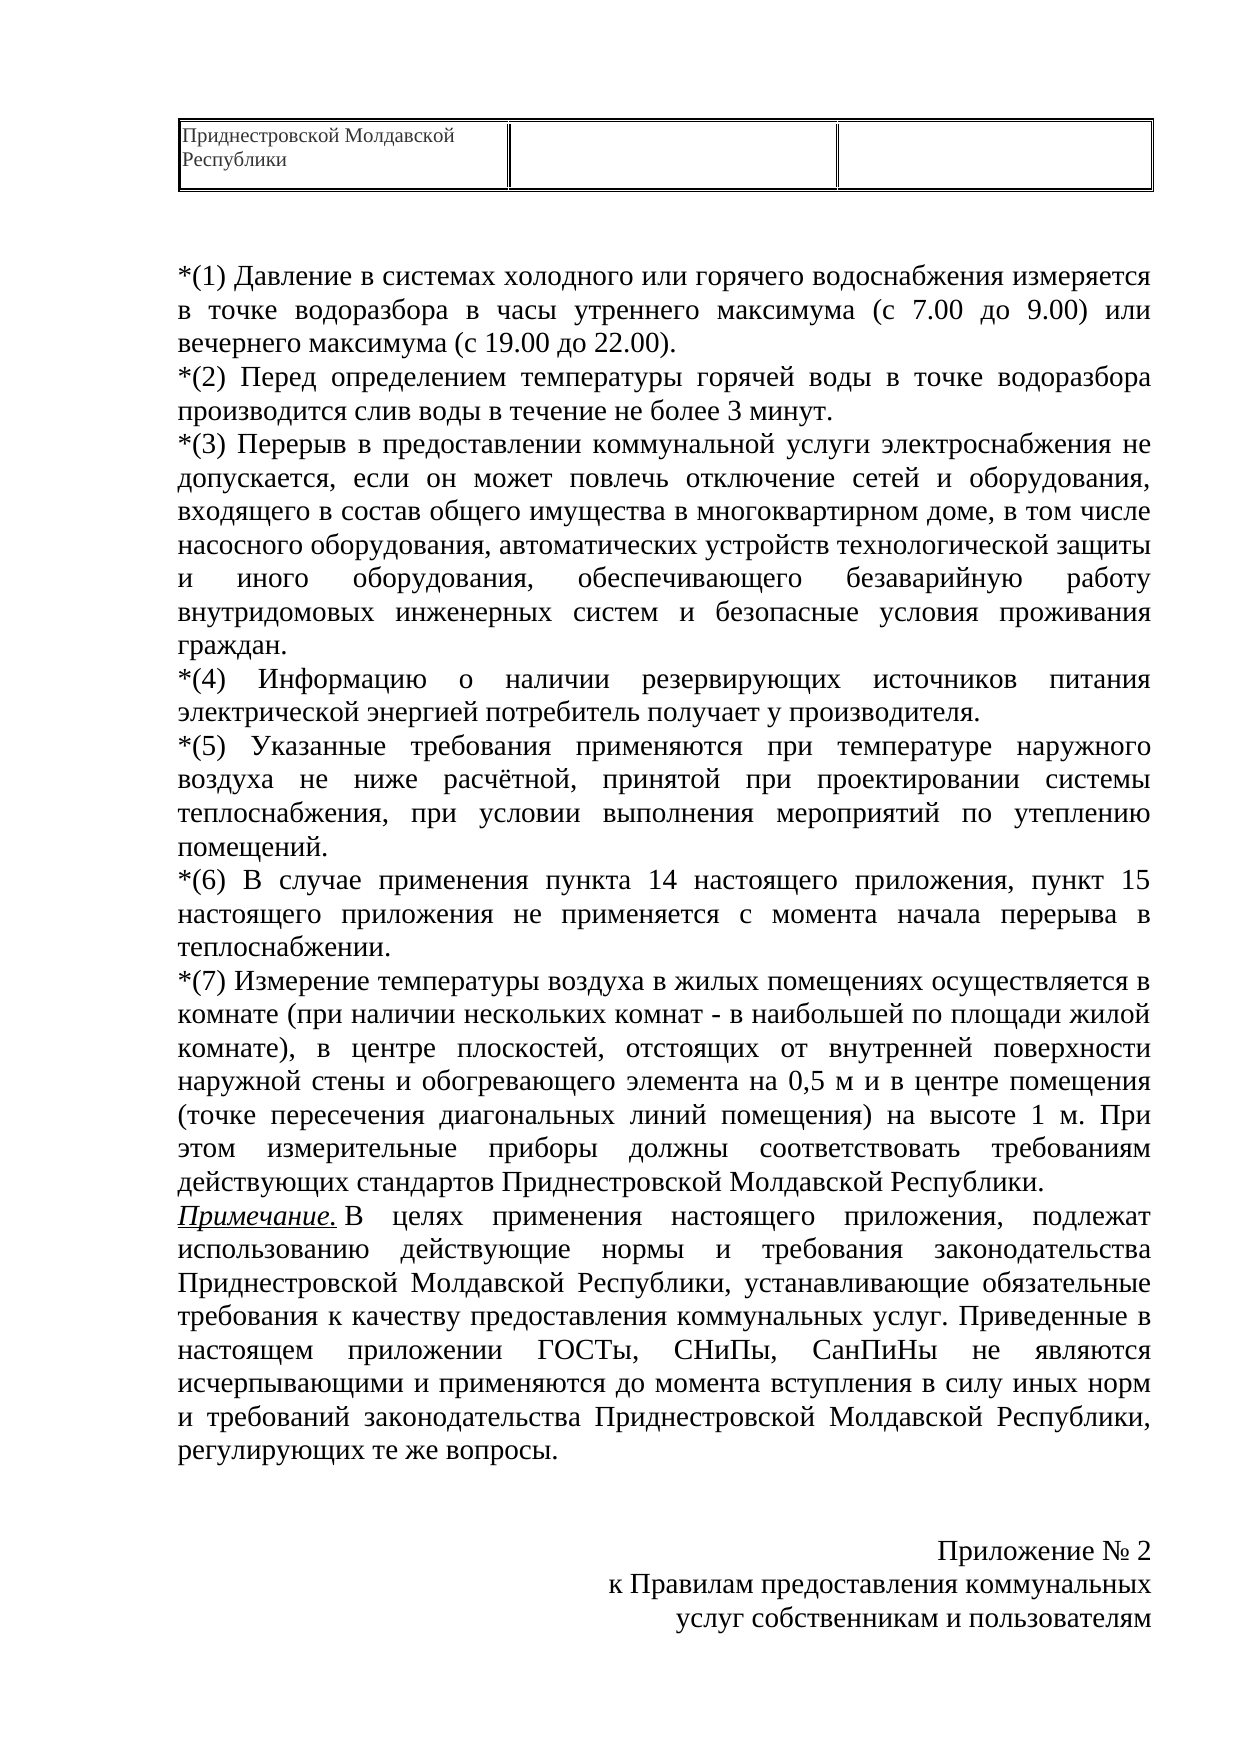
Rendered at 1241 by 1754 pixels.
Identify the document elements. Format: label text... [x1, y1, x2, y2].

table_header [838, 122, 1151, 188]
text *(4) Информацию о наличии резервирующих источников питания электрической энергией потребитель получает у производителя. [177, 661, 1152, 728]
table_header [181, 120, 509, 188]
text *(1) Давление в системах холодного или горячего водоснабжения измеряется в точке водоразбора в часы утреннего максимума (с 7.00 до 9.00) или вечернего максимума (с 19.00 до 22.00). [177, 258, 1152, 359]
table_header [509, 122, 837, 188]
text *(5) Указанные требования применяются при температуре наружного воздуха не ниже расчётной, принятой при проектировании системы теплоснабжения, при условии выполнения мероприятий по утеплению помещений. [177, 728, 1152, 862]
text к Правилам предоставления коммунальных [177, 1567, 1152, 1600]
text Примечание. В целях применения настоящего приложения, подлежат использованию действующие нормы и требования законодательства Приднестровской Молдавской Республики, устанавливающие обязательные требования к качеству предоставления коммунальных услуг. Приведенные в настоящем приложении ГОСТы, СНиПы, СанПиНы не являются исчерпывающими и применяются до момента вступления в силу иных норм и требований законодательства Приднестровской Молдавской Республики, регулирующих те же вопросы. [177, 1198, 1152, 1466]
text *(2) Перед определением температуры горячей воды в точке водоразбора производится слив воды в течение не более 3 минут. [177, 359, 1152, 426]
text *(3) Перерыв в предоставлении коммунальной услуги электроснабжения не допускается, если он может повлечь отключение сетей и оборудования, входящего в состав общего имущества в многоквартирном доме, в том числе насосного оборудования, автоматических устройств технологической защиты и иного оборудования, обеспечивающего безаварийную работу внутридомовых инженерных систем и безопасные условия проживания граждан. [177, 426, 1152, 661]
text Приложение № 2 [177, 1533, 1152, 1567]
text *(6) В случае применения пункта 14 настоящего приложения, пункт 15 настоящего приложения не применяется с момента начала перерыва в теплоснабжении. [177, 862, 1152, 963]
text услуг собственникам и пользователям [177, 1600, 1152, 1634]
text *(7) Измерение температуры воздуха в жилых помещениях осуществляется в комнате (при наличии нескольких комнат - в наибольшей по площади жилой комнате), в центре плоскостей, отстоящих от внутренней поверхности наружной стены и обогревающего элемента на 0,5 м и в центре помещения (точке пересечения диагональных линий помещения) на высоте 1 м. При этом измерительные приборы должны соответствовать требованиям действующих стандартов Приднестровской Молдавской Республики. [177, 963, 1152, 1198]
